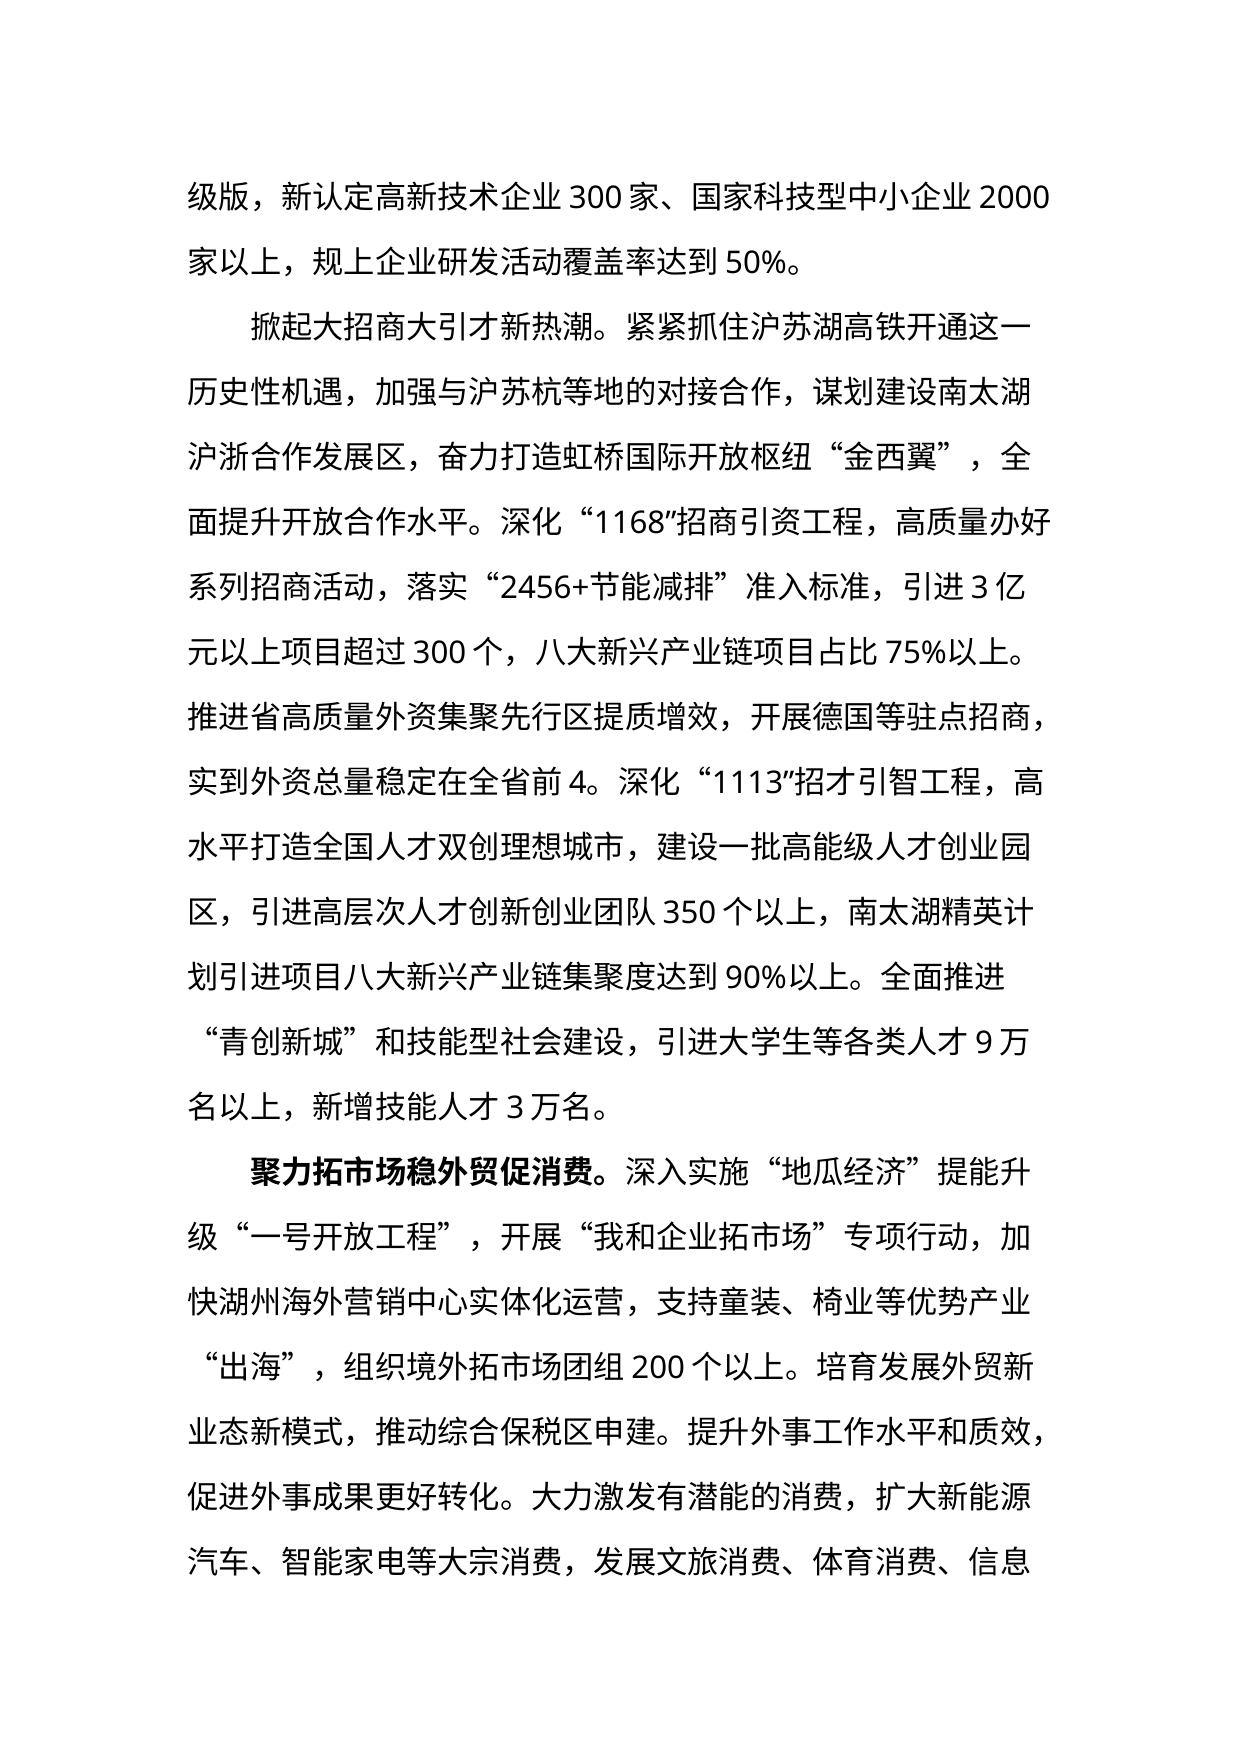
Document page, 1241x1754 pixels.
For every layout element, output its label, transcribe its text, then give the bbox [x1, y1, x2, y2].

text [187, 162, 1053, 292]
text 掀起大招商大引才新热潮。紧紧抓住沪苏湖高铁开通这一历史性机遇，加强与沪苏杭等地的对接合作，谋划建设南太湖沪浙合作发展区，奋力打造虹桥国际开放枢纽“金西翼”，全面提升开放合作水平。深化“1168”招商引资工程，高质量办好系列招商活动，落实“2456+节能减排”准入标准，引进3亿元以上项目超过300个，八大新兴产业链项目占比75%以上。推进省高质量外资集聚先行区提质增效，开展德国等驻点招商，实到外资总量稳定在全省前4。深化“1113”招才引智工程，高水平打造全国人才双创理想城市，建设一批高能级人才创业园区，引进高层次人才创新创业团队350个以上，南太湖精英计划引进项目八大新兴产业链集聚度达到90%以上。全面推进“青创新城”和技能型社会建设，引进大学生等各类人才9万名以上，新增技能人才3万名。 [187, 292, 1053, 1137]
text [187, 1137, 1053, 1592]
